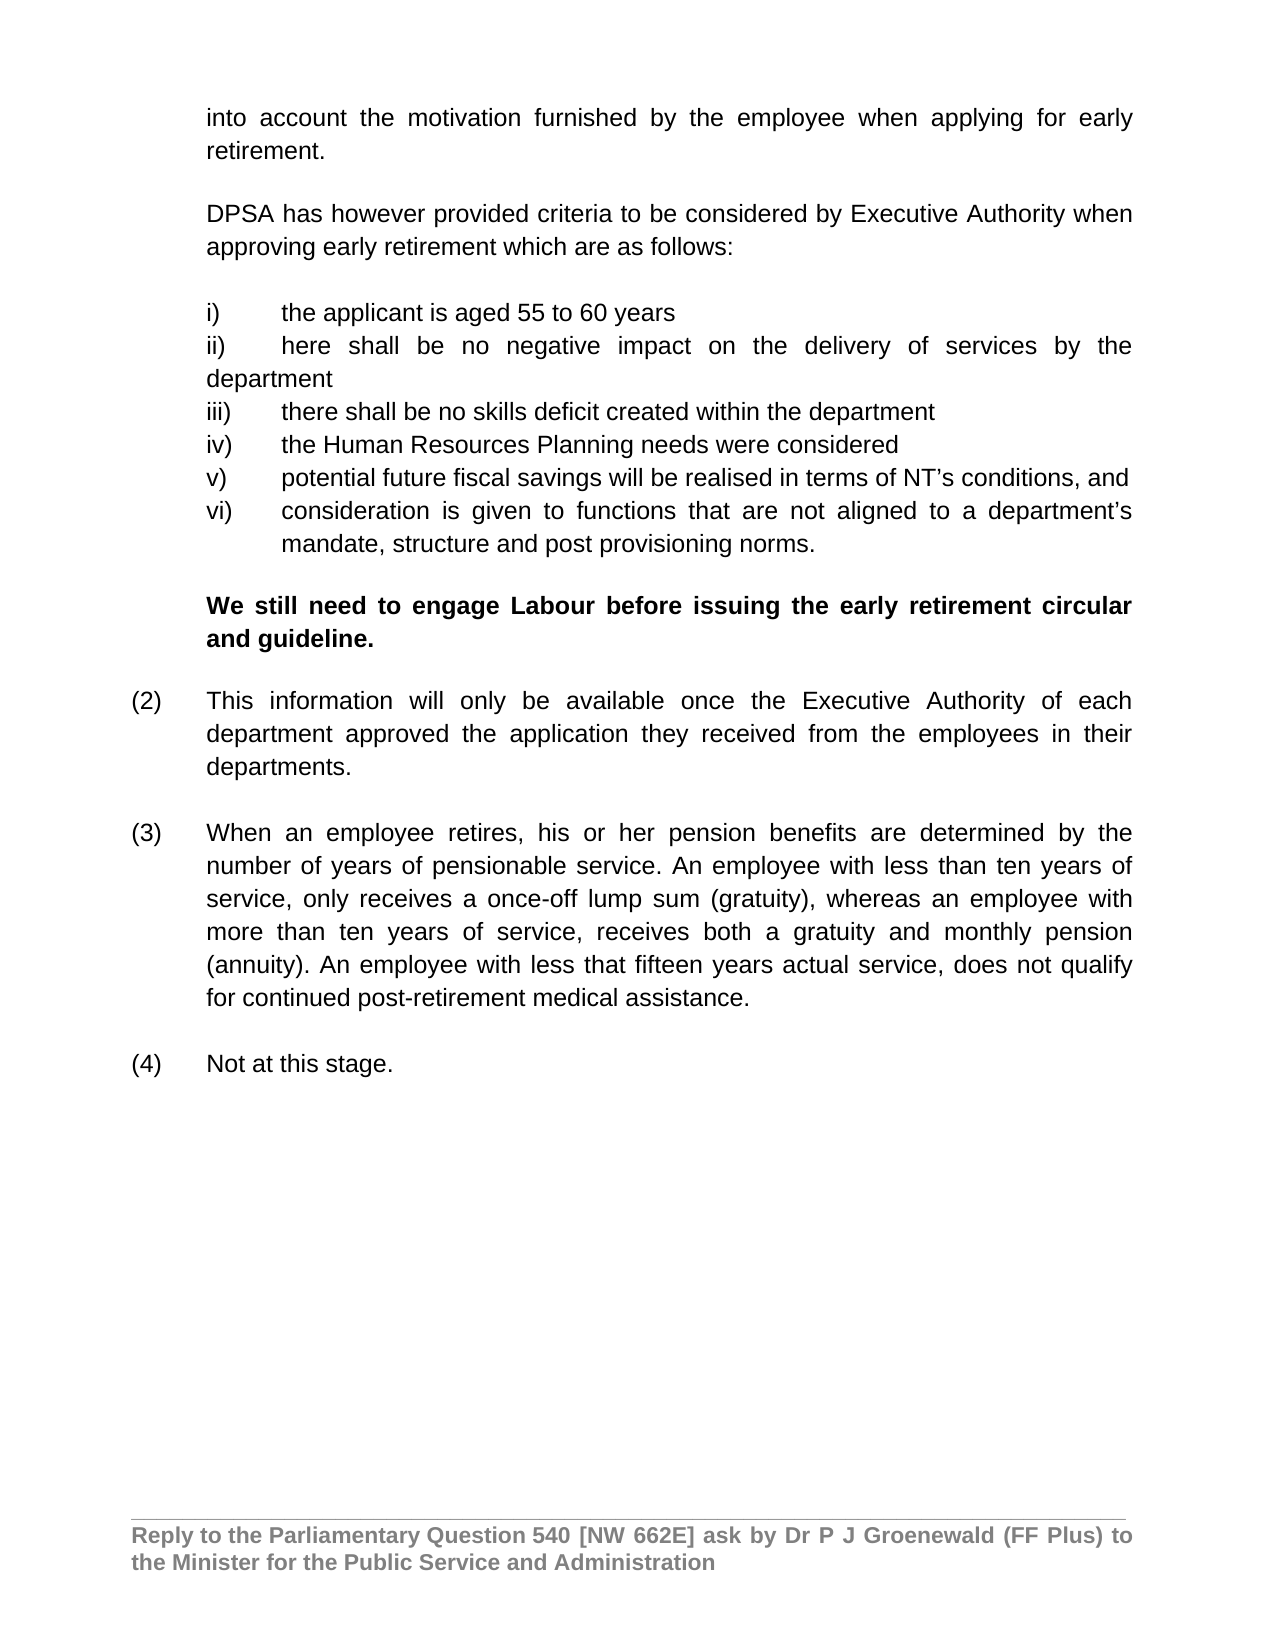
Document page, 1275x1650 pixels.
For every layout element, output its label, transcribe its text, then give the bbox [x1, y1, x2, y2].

text We still need to engage Labour before issuing the early retirement circular and guideline. [206, 591, 1134, 653]
text iii) there shall be no skills deficit created within the department [206, 397, 1134, 425]
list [131, 103, 1134, 165]
list Not at this stage. [131, 1049, 1134, 1078]
list When an employee retires, his or her pension benefits are determined by the number of years of pensionable service. An employee with less than ten years of service, only receives a once-off lump sum (gratuity), whereas an employee with more than ten years of service, receives both a gratuity and monthly pension (annuity). An employee with less that fifteen years actual service, does not qualify for continued post-retirement medical assistance. [131, 818, 1134, 1012]
text vi) consideration is given to functions that are not aligned to a department’s mandate, structure and post provisioning norms. [206, 496, 1134, 557]
text iv) the Human Resources Planning needs were considered [206, 430, 1134, 458]
text ii) here shall be no negative impact on the delivery of services by the department [206, 331, 1134, 392]
text v) potential future fiscal savings will be realised in terms of NT’s conditions, and [206, 463, 1134, 491]
text i) the applicant is aged 55 to 60 years [206, 298, 1134, 326]
text DPSA has however provided criteria to be considered by Executive Authority when approving early retirement which are as follows: [206, 198, 1134, 260]
list This information will only be available once the Executive Authority of each department approved the application they received from the employees in their departments. [131, 686, 1134, 781]
